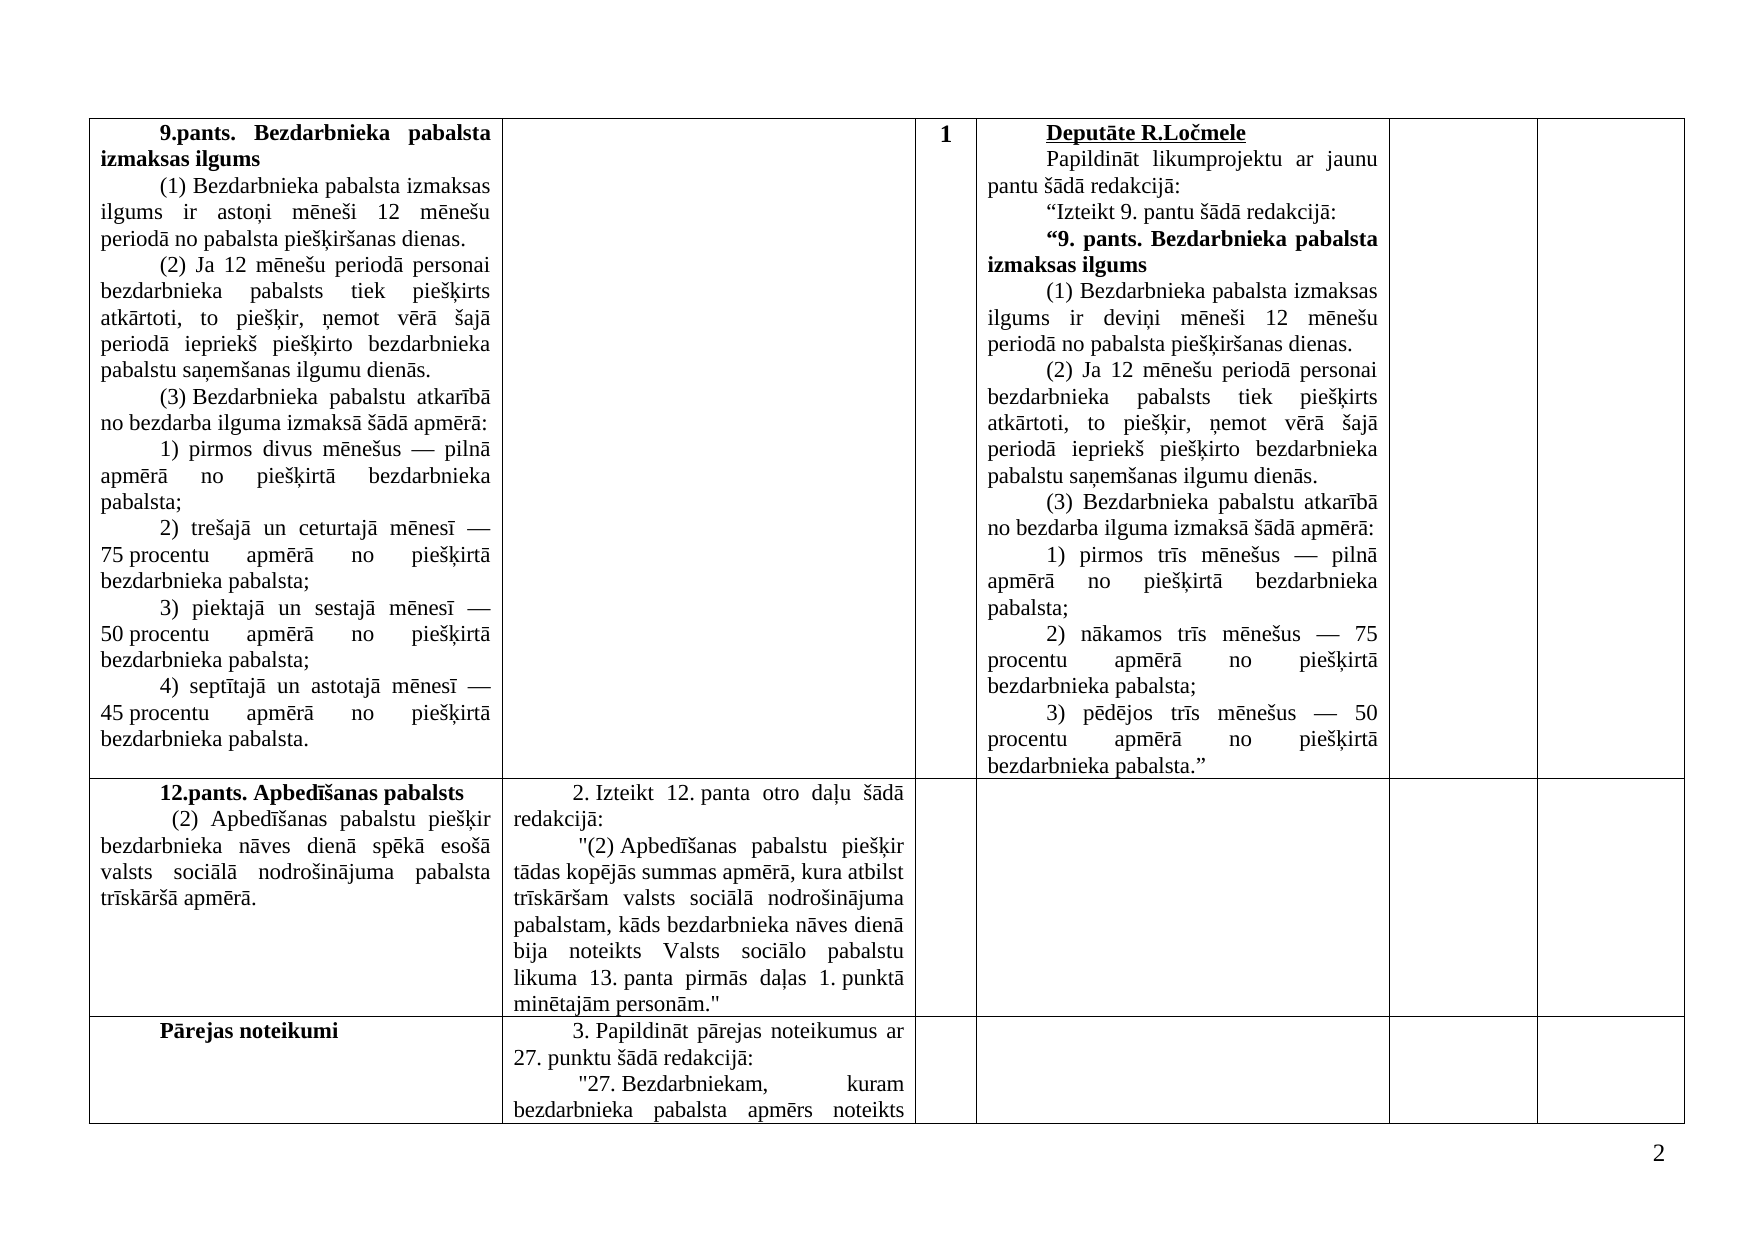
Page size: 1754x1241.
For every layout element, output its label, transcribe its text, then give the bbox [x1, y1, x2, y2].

table_cell 2. Izteikt 12. panta otro daļu šādā redakcijā: "(2) Apbedīšanas pabalstu piešķir tādas kopējās summas apmērā, kura atbilst trīskāršam valsts sociālā nodrošinājuma pabalstam, kāds bezdarbnieka nāves dienā bija noteikts Valsts sociālo pabalstu likuma 13. panta pirmās daļas 1. punktā minētajām personām." [503, 779, 915, 1016]
table_cell 1 [916, 119, 976, 778]
table_cell [1390, 779, 1537, 1016]
table_cell [503, 119, 915, 778]
table_cell [1538, 779, 1684, 1016]
table_cell [916, 1017, 976, 1123]
table_cell [916, 779, 976, 1016]
table_cell [977, 779, 1389, 1016]
table_cell [1390, 119, 1537, 778]
table_cell [977, 1017, 1389, 1123]
table_cell 12.pants. Apbedīšanas pabalsts (2) Apbedīšanas pabalstu piešķir bezdarbnieka nāves dienā spēkā esošā valsts sociālā nodrošinājuma pabalsta trīskāršā apmērā. [90, 779, 502, 1016]
table_cell Pārejas noteikumi [90, 1017, 502, 1123]
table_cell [503, 1017, 915, 1123]
table_cell [1538, 119, 1684, 778]
table_cell [1390, 1017, 1537, 1123]
table_cell 9.pants. Bezdarbnieka pabalsta izmaksas ilgums (1) Bezdarbnieka pabalsta izmaksas ilgums ir astoņi mēneši 12 mēnešu periodā no pabalsta piešķiršanas dienas. (2) Ja 12 mēnešu periodā personai bezdarbnieka pabalsts tiek piešķirts atkārtoti, to piešķir, ņemot vērā šajā periodā iepriekš piešķirto bezdarbnieka pabalstu saņemšanas ilgumu dienās. (3) Bezdarbnieka pabalstu atkarībā no bezdarba ilguma izmaksā šādā apmērā: 1) pirmos divus mēnešus — pilnā apmērā no piešķirtā bezdarbnieka pabalsta; 2) trešajā un ceturtajā mēnesī — 75 procentu apmērā no piešķirtā bezdarbnieka pabalsta; 3) piektajā un sestajā mēnesī — 50 procentu apmērā no piešķirtā bezdarbnieka pabalsta; 4) septītajā un astotajā mēnesī — 45 procentu apmērā no piešķirtā bezdarbnieka pabalsta. [90, 119, 502, 778]
table_cell Deputāte R.Ločmele Papildināt likumprojektu ar jaunu pantu šādā redakcijā: “Izteikt 9. pantu šādā redakcijā: “9. pants. Bezdarbnieka pabalsta izmaksas ilgums (1) Bezdarbnieka pabalsta izmaksas ilgums ir deviņi mēneši 12 mēnešu periodā no pabalsta piešķiršanas dienas. (2) Ja 12 mēnešu periodā personai bezdarbnieka pabalsts tiek piešķirts atkārtoti, to piešķir, ņemot vērā šajā periodā iepriekš piešķirto bezdarbnieka pabalstu saņemšanas ilgumu dienās. (3) Bezdarbnieka pabalstu atkarībā no bezdarba ilguma izmaksā šādā apmērā: 1) pirmos trīs mēnešus — pilnā apmērā no piešķirtā bezdarbnieka pabalsta; 2) nākamos trīs mēnešus — 75 procentu apmērā no piešķirtā bezdarbnieka pabalsta; 3) pēdējos trīs mēnešus — 50 procentu apmērā no piešķirtā bezdarbnieka pabalsta.” [977, 119, 1389, 778]
table_cell [1538, 1017, 1684, 1123]
